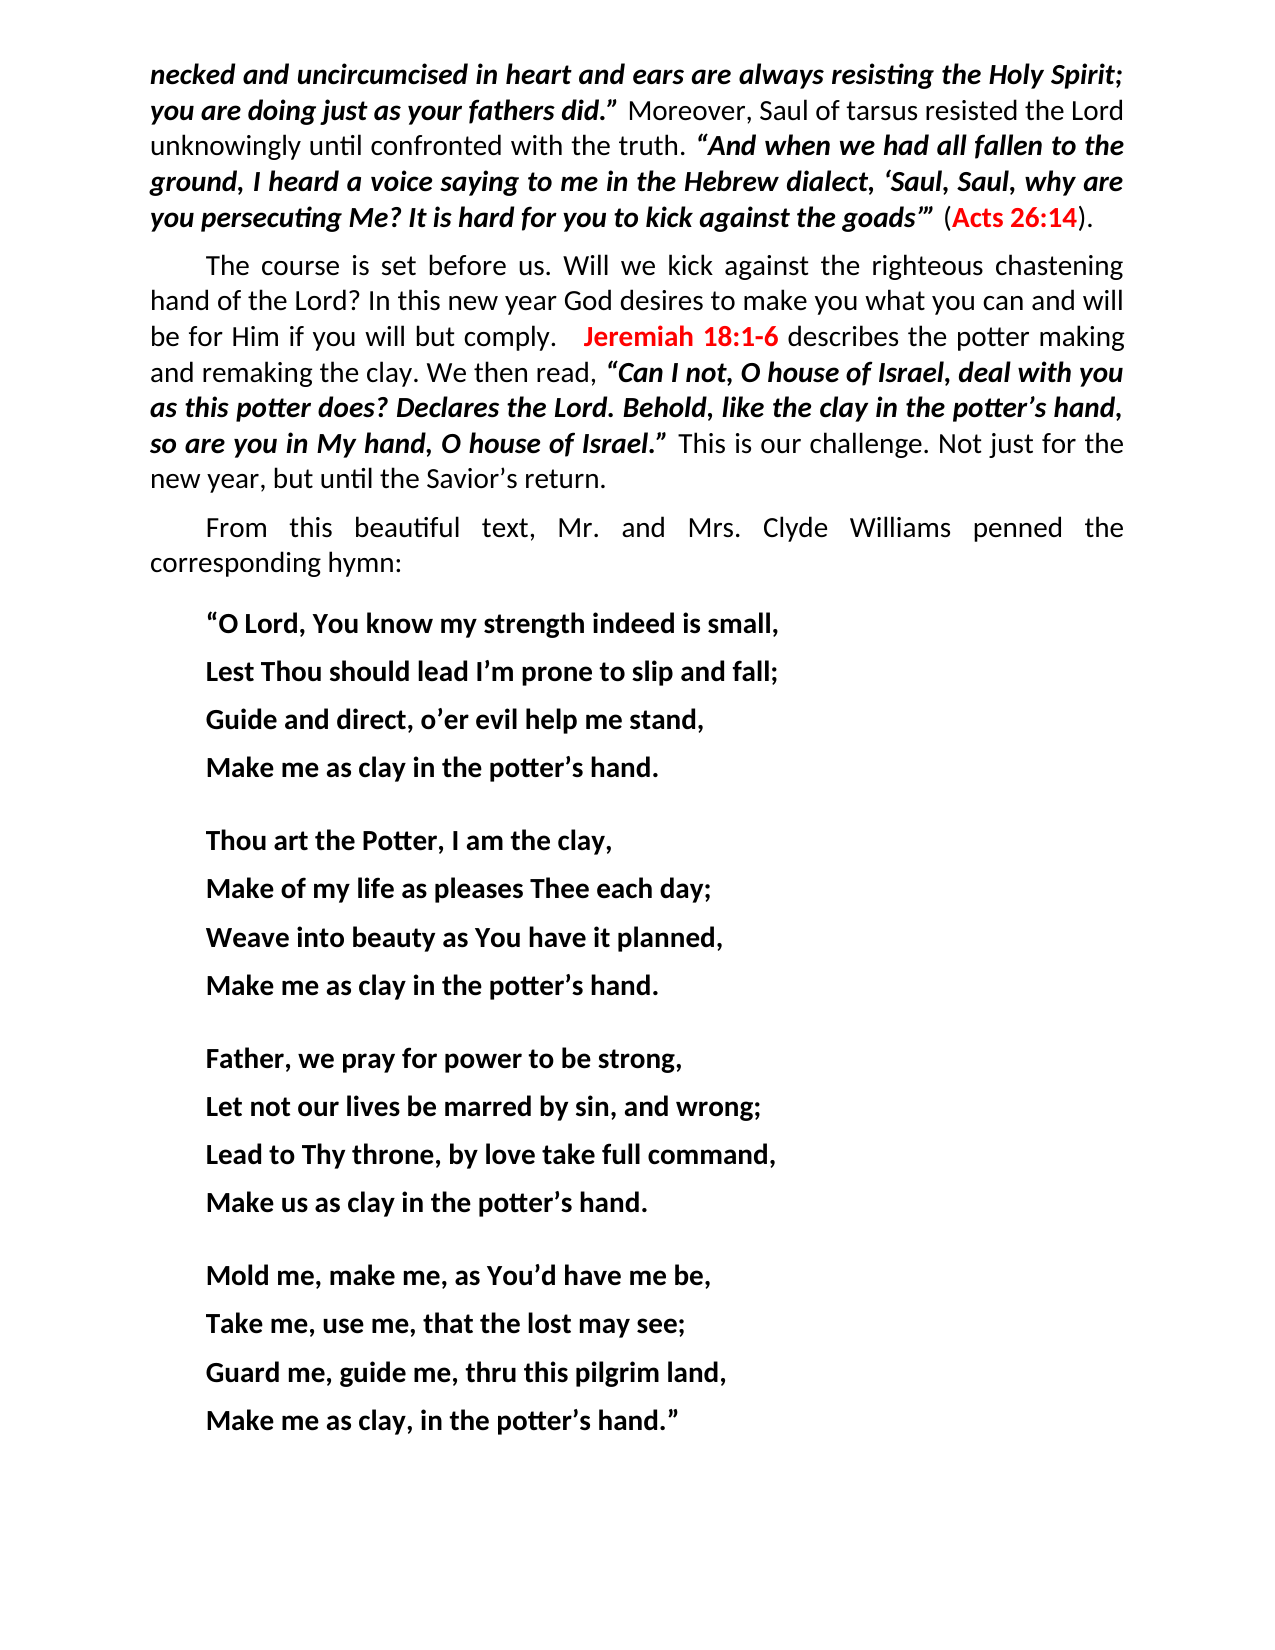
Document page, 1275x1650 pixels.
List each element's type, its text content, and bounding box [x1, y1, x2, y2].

text The course is set before us. Will we kick against the righteous chastening hand of the Lord? In this new year God desires to make you what you can and will be for Him if you will but comply. Jeremiah 18:1-6 describes the potter making and remaking the clay. We then read, “Can I not, O house of Israel, deal with you as this potter does? Declares the Lord. Behold, like the clay in the potter’s hand, so are you in My hand, O house of Israel.” This is our challenge. Not just for the new year, but until the Savior’s return. [150, 247, 1125, 496]
text Let not our lives be marred by sin, and wrong; [150, 1088, 1125, 1124]
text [150, 56, 1125, 234]
text Lead to Thy throne, by love take full command, [150, 1136, 1125, 1172]
text Make of my life as pleases Thee each day; [150, 871, 1125, 906]
text Weave into beauty as You have it planned, [150, 919, 1125, 954]
text From this beautiful text, Mr. and Mrs. Clyde Williams penned the corresponding hymn: [150, 509, 1125, 580]
text Guard me, guide me, thru this pilgrim land, [150, 1354, 1125, 1389]
text Lest Thou should lead I’m prone to slip and fall; [150, 653, 1125, 689]
text Make me as clay in the potter’s hand. [150, 749, 1125, 785]
text Make us as clay in the potter’s hand. [150, 1184, 1125, 1220]
text Take me, use me, that the lost may see; [150, 1306, 1125, 1341]
text Guide and direct, o’er evil help me stand, [150, 701, 1125, 737]
text Make me as clay in the potter’s hand. [150, 967, 1125, 1002]
text Thou art the Potter, I am the clay, [150, 822, 1125, 858]
text Father, we pray for power to be strong, [150, 1040, 1125, 1076]
text “O Lord, You know my strength indeed is small, [150, 605, 1125, 641]
text Make me as clay, in the potter’s hand.” [150, 1402, 1125, 1437]
text Mold me, make me, as You’d have me be, [150, 1257, 1125, 1293]
